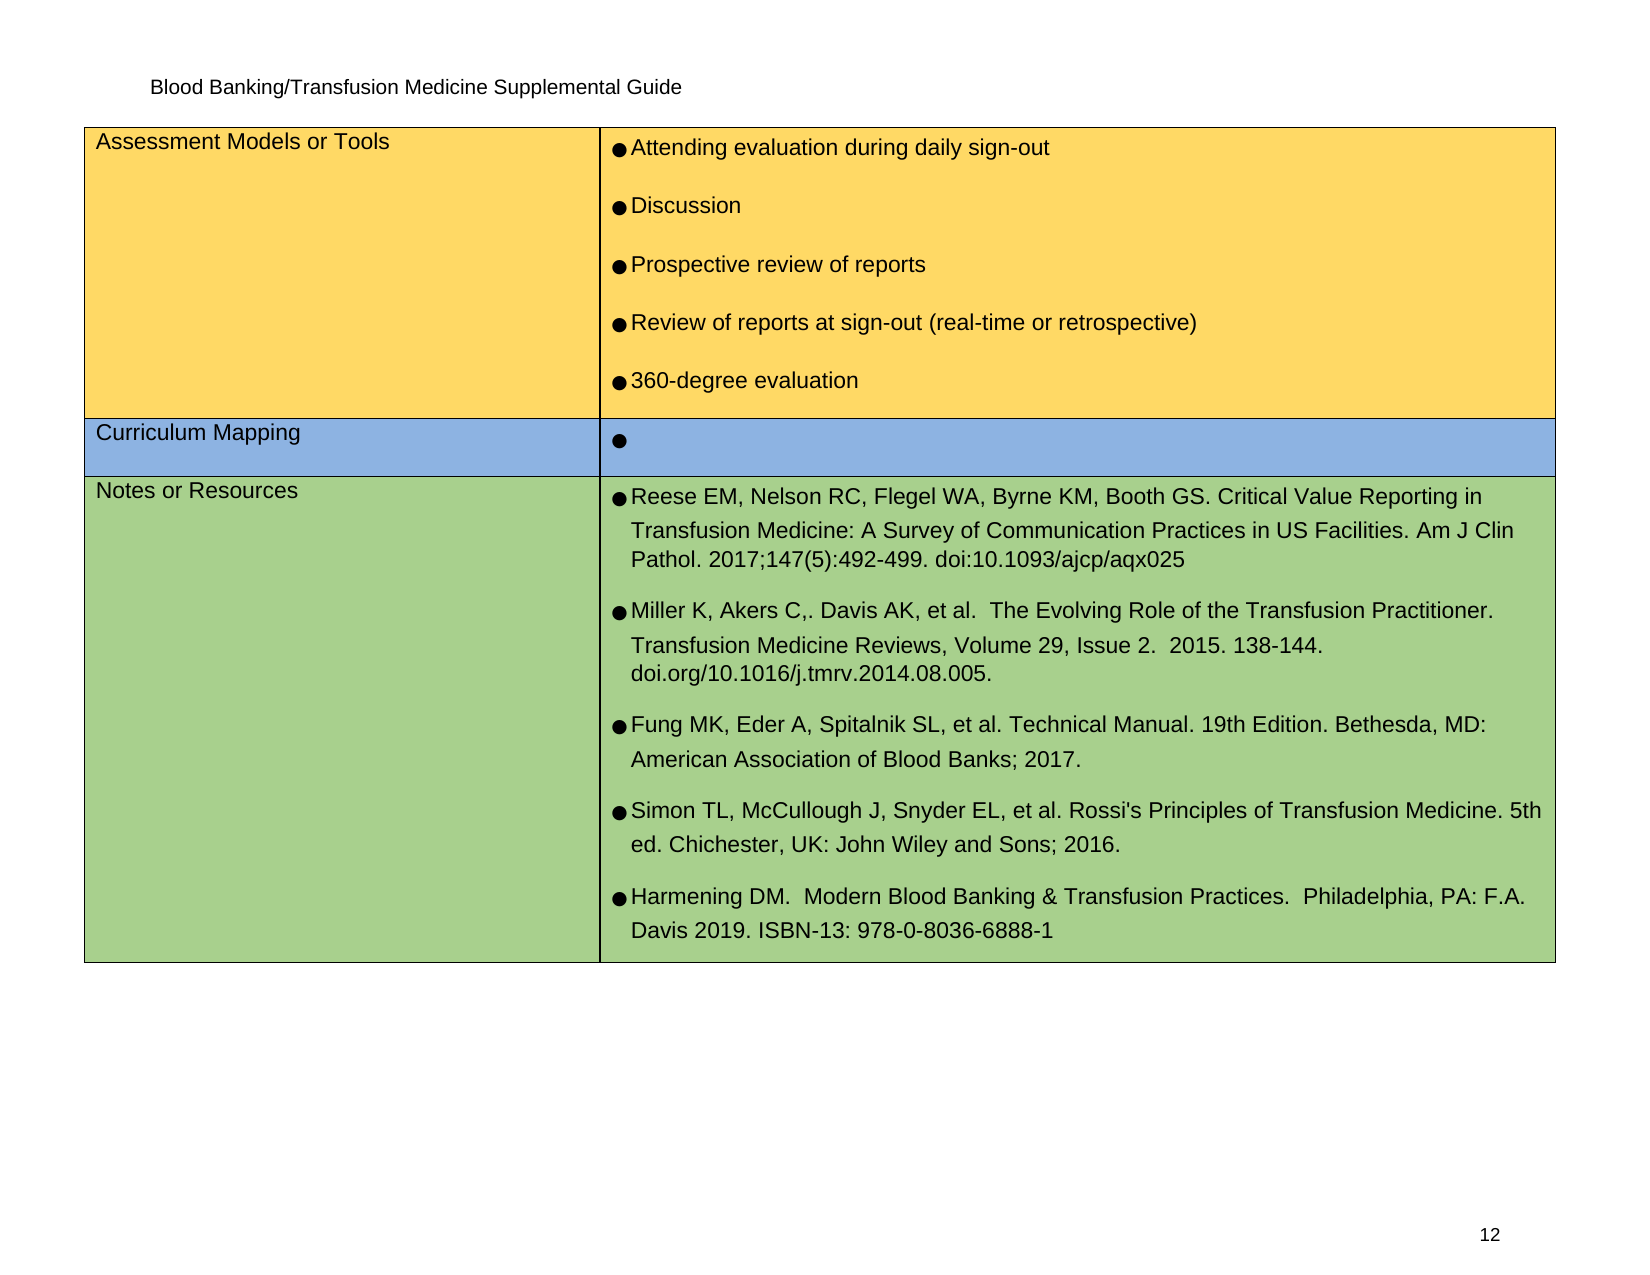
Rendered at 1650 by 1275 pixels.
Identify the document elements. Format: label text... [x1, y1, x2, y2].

table_cell Notes or Resources [85, 477, 599, 962]
table_cell Curriculum Mapping [85, 419, 599, 476]
table_cell Assessment Models or Tools [85, 128, 599, 418]
table_cell Reese EM, Nelson RC, Flegel WA, Byrne KM, Booth GS. Critical Value Reporting in Transfusion Medicine: A Survey of Communication Practices in US Facilities. Am J Clin Pathol. 2017;147(5):492‐499. doi:10.1093/ajcp/aqx025 Miller K, Akers C,. Davis AK, et al. The Evolving Role of the Transfusion Practitioner. Transfusion Medicine Reviews, Volume 29, Issue 2. 2015. 138-144. doi.org/10.1016/j.tmrv.2014.08.005. Fung MK, Eder A, Spitalnik SL, et al. Technical Manual. 19th Edition. Bethesda, MD: American Association of Blood Banks; 2017. Simon TL, McCullough J, Snyder EL, et al. Rossi's Principles of Transfusion Medicine. 5th ed. Chichester, UK: John Wiley and Sons; 2016. Harmening DM. Modern Blood Banking & Transfusion Practices. Philadelphia, PA: F.A. Davis 2019. ISBN-13: 978-0-8036-6888-1 [601, 477, 1555, 962]
table_cell [601, 419, 1555, 476]
table_cell Attending evaluation during daily sign-out Discussion Prospective review of reports Review of reports at sign-out (real-time or retrospective) 360-degree evaluation [601, 128, 1555, 418]
